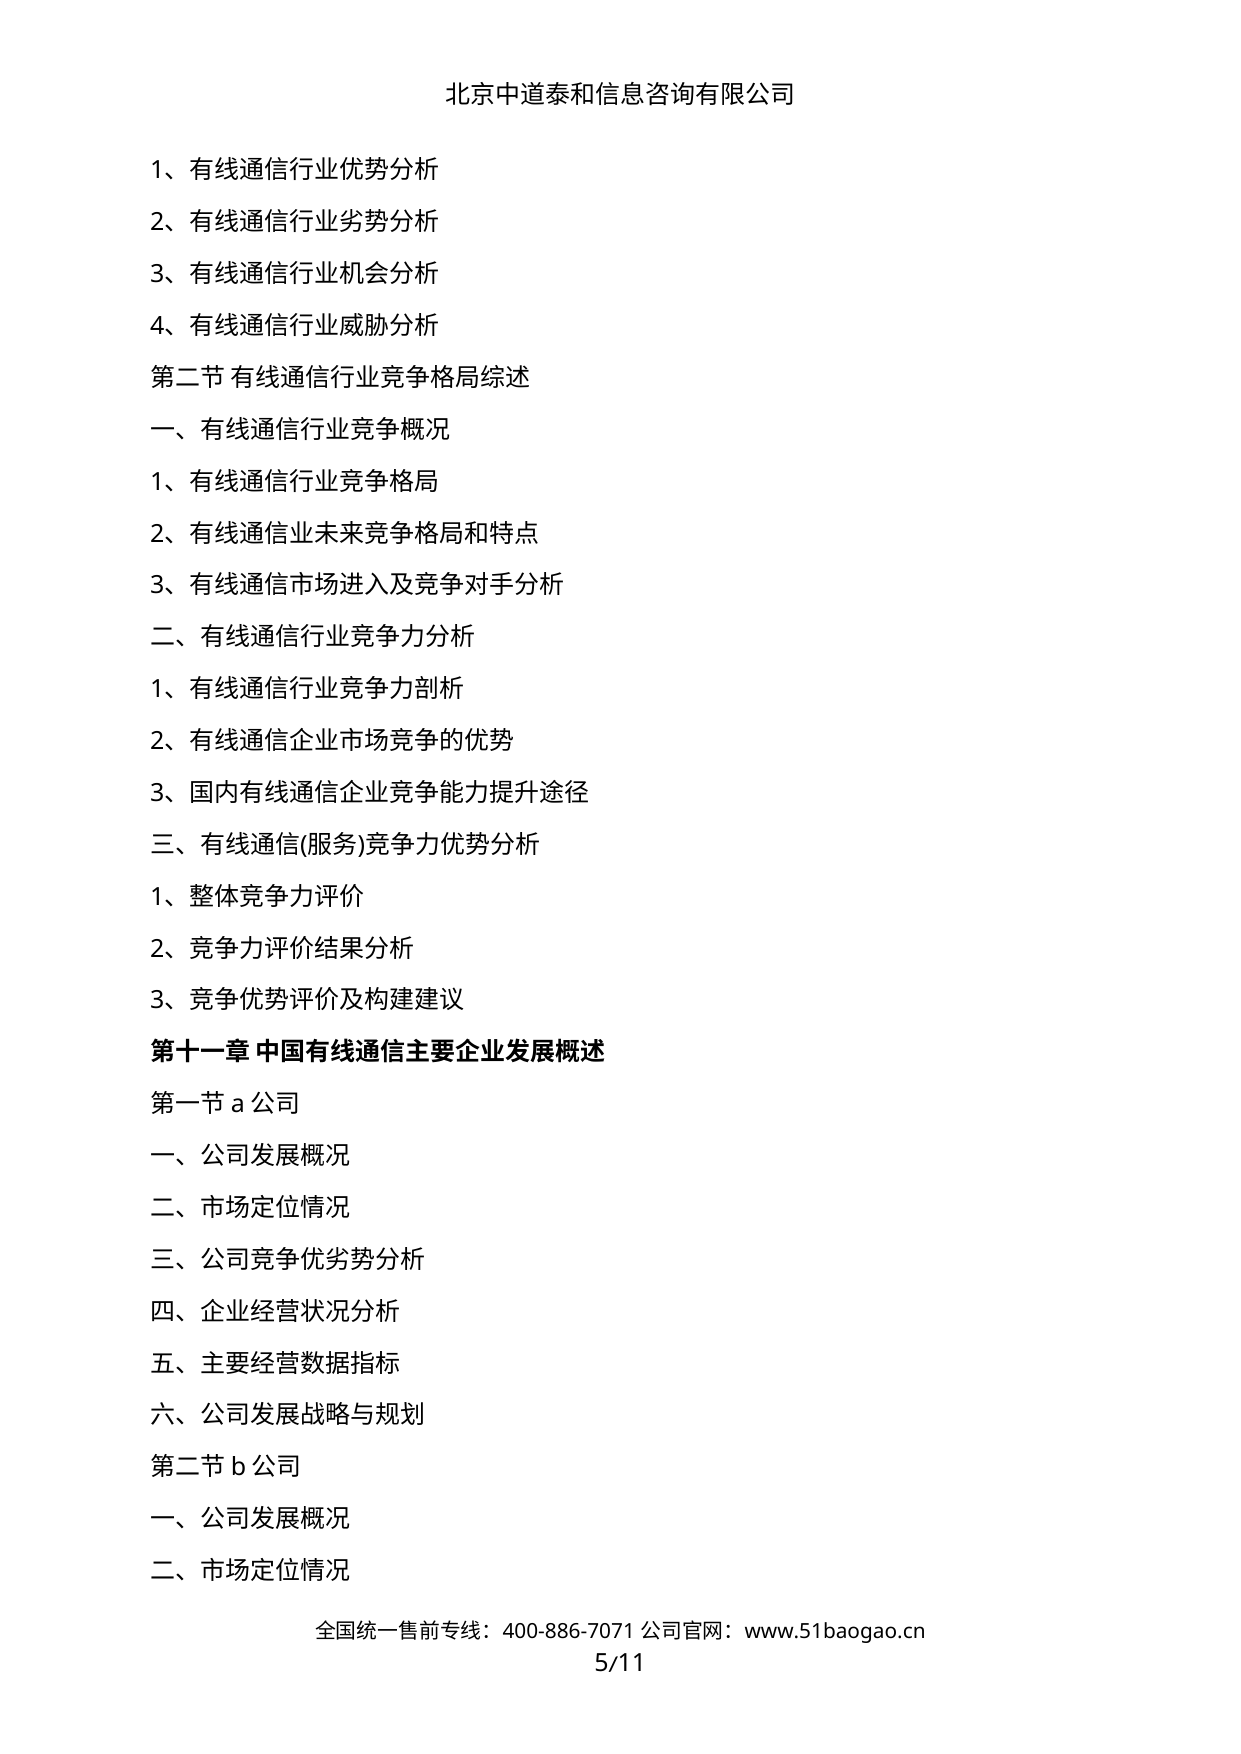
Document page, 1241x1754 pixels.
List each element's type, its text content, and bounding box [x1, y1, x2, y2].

text 3、有线通信市场进入及竞争对手分析 [150, 565, 1090, 601]
text 一、公司发展概况 [150, 1136, 1090, 1172]
text 2、竞争力评价结果分析 [150, 928, 1090, 964]
text 第一节 a公司 [150, 1084, 1090, 1120]
text 1、有线通信行业优势分析 [150, 150, 1090, 186]
text 五、主要经营数据指标 [150, 1343, 1090, 1379]
text 3、有线通信行业机会分析 [150, 254, 1090, 290]
text 第二节 有线通信行业竞争格局综述 [150, 357, 1090, 394]
text 1、有线通信行业竞争力剖析 [150, 669, 1090, 705]
text 三、公司竞争优劣势分析 [150, 1239, 1090, 1276]
text 四、企业经营状况分析 [150, 1291, 1090, 1327]
text 2、有线通信业未来竞争格局和特点 [150, 513, 1090, 549]
text 2、有线通信行业劣势分析 [150, 202, 1090, 238]
text 2、有线通信企业市场竞争的优势 [150, 721, 1090, 757]
text 3、竞争优势评价及构建建议 [150, 980, 1090, 1016]
text 第十一章 中国有线通信主要企业发展概述 [150, 1032, 1090, 1068]
text 一、公司发展概况 [150, 1499, 1090, 1535]
text 二、市场定位情况 [150, 1551, 1090, 1587]
text 3、国内有线通信企业竞争能力提升途径 [150, 772, 1090, 809]
text 二、有线通信行业竞争力分析 [150, 617, 1090, 653]
text 1、有线通信行业竞争格局 [150, 461, 1090, 497]
text 4、有线通信行业威胁分析 [150, 306, 1090, 342]
text 一、有线通信行业竞争概况 [150, 409, 1090, 446]
text 1、整体竞争力评价 [150, 876, 1090, 912]
text 二、市场定位情况 [150, 1187, 1090, 1224]
text 六、公司发展战略与规划 [150, 1395, 1090, 1431]
text 三、有线通信(服务)竞争力优势分析 [150, 824, 1090, 861]
text 第二节 b公司 [150, 1447, 1090, 1483]
